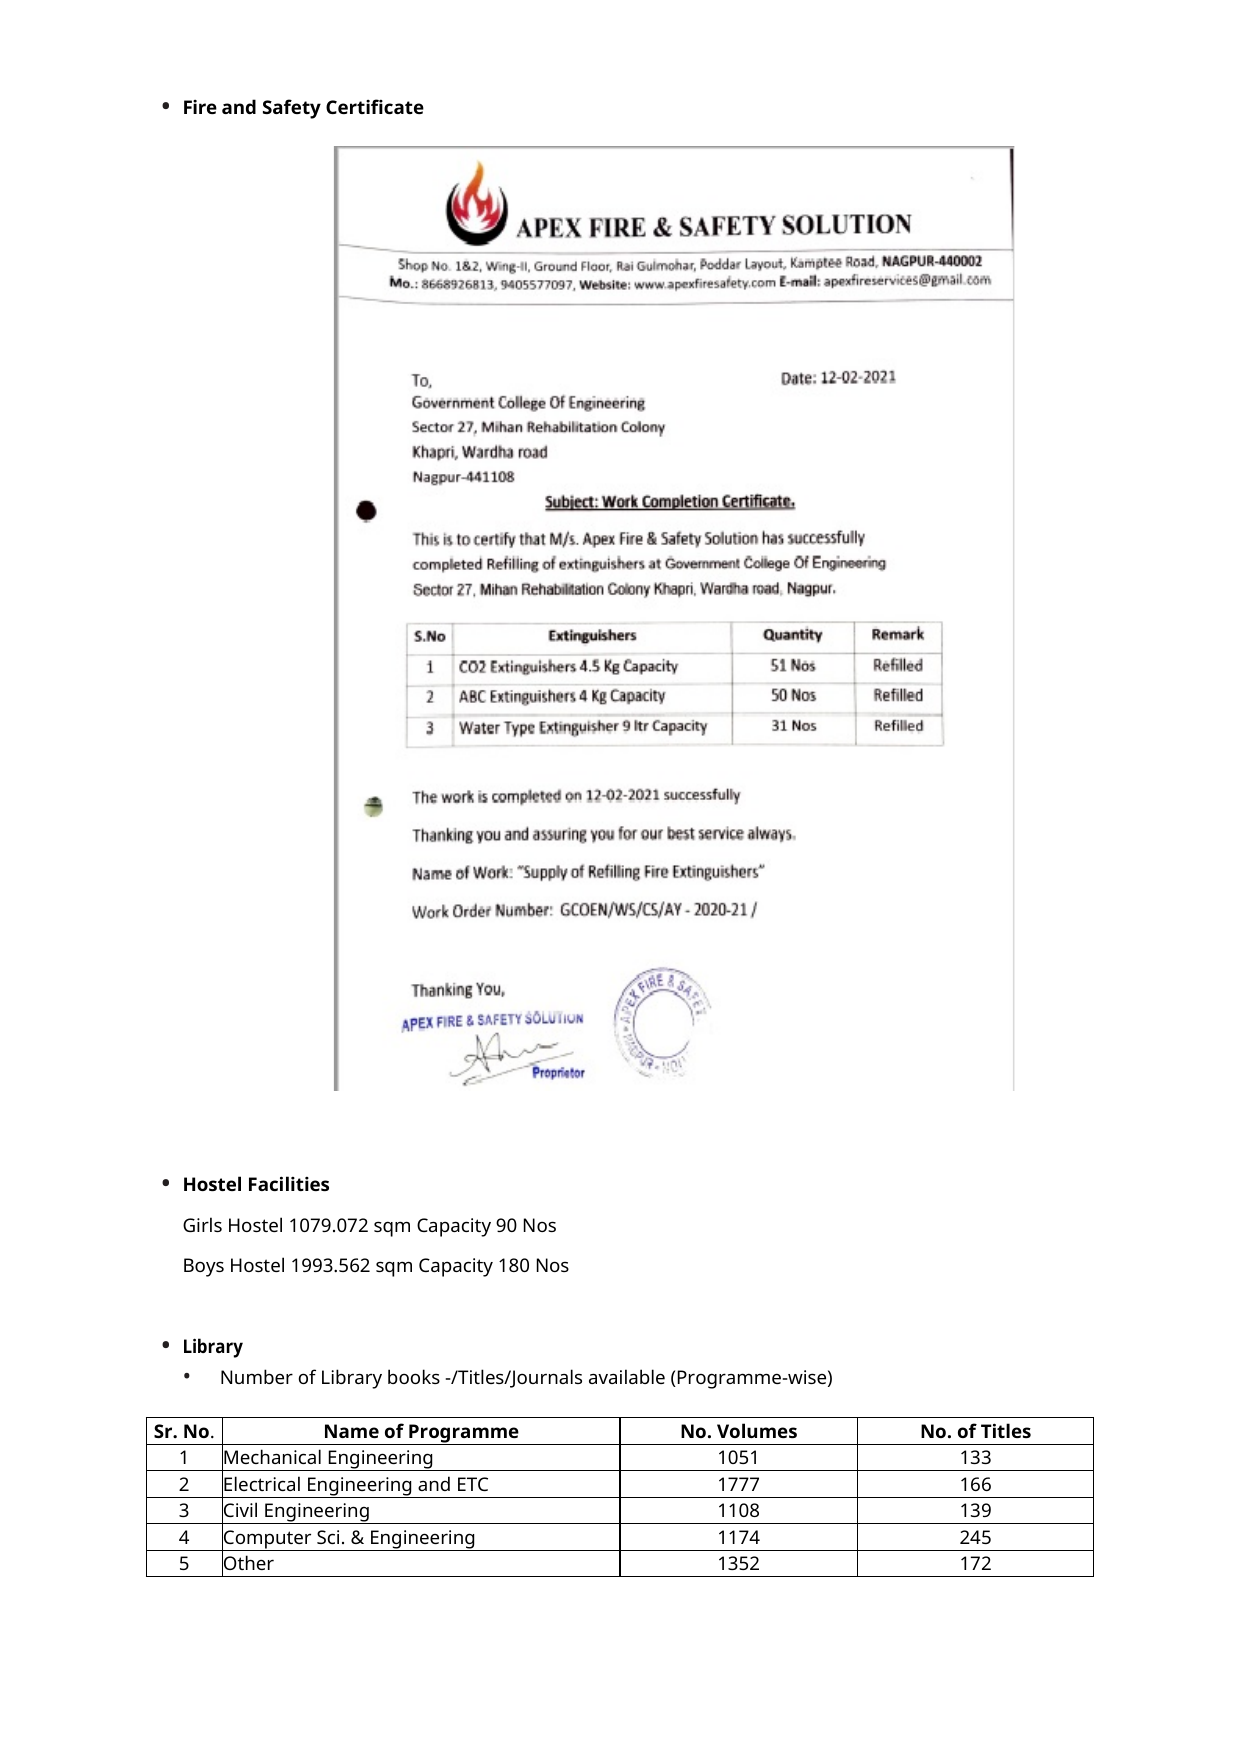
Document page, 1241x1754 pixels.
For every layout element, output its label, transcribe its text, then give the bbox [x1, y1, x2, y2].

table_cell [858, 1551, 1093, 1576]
list Hostel Facilities [161, 1167, 1166, 1198]
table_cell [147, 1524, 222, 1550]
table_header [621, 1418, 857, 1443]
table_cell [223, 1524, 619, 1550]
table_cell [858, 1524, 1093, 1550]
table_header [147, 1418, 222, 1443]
list Fire and Safety Certificate [161, 89, 1166, 121]
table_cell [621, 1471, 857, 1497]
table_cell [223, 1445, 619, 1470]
list Number of Library books -/Titles/Journals available (Programme-wise) [182, 1360, 1166, 1391]
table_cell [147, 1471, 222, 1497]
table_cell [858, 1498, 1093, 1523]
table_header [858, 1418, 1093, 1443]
picture [333, 146, 1015, 1091]
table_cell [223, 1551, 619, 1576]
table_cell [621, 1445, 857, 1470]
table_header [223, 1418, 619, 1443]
list Boys Hostel 1993.562 sqm Capacity 180 Nos [182, 1252, 1166, 1278]
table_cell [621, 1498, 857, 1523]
list Girls Hostel 1079.072 sqm Capacity 90 Nos [182, 1212, 1166, 1238]
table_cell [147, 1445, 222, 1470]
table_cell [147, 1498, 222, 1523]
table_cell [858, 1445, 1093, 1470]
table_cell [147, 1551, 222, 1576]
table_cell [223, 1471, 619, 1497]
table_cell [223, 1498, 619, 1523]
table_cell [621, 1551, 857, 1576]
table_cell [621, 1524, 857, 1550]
subtitle Library [161, 1329, 1166, 1360]
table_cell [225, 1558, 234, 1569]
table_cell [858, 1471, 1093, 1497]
